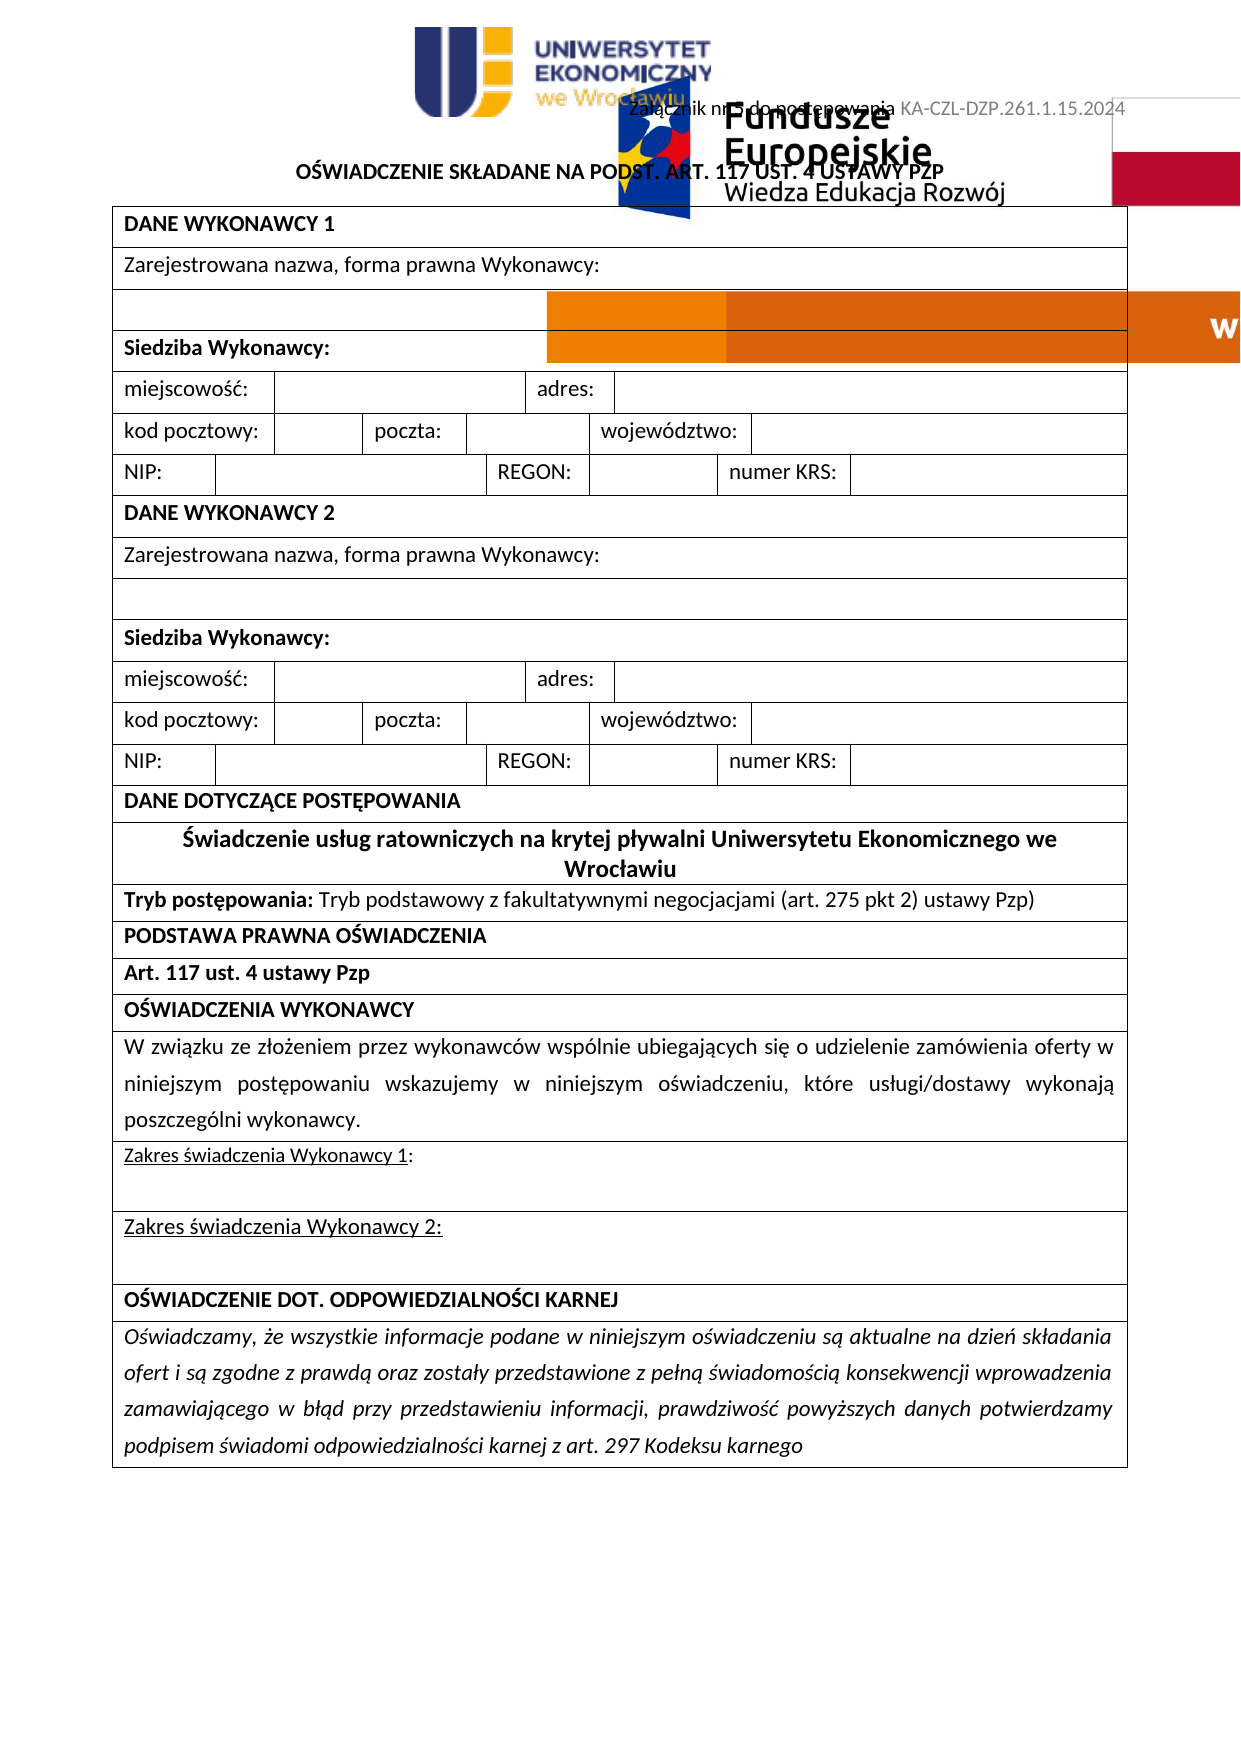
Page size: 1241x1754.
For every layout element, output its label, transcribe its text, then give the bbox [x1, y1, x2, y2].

table_cell DANE WYKONAWCY 2 [113, 496, 1127, 537]
table_cell Siedziba Wykonawcy: [113, 331, 1127, 371]
table_cell [275, 414, 362, 454]
table_cell Siedziba Wykonawcy: [113, 620, 1127, 661]
table_cell REGON: [487, 455, 589, 495]
table_cell [615, 662, 1127, 702]
table_cell miejscowość: [113, 662, 274, 702]
table_cell [590, 455, 717, 495]
table_cell DANE DOTYCZĄCE POSTĘPOWANIA [113, 786, 1127, 822]
table_cell NIP: [113, 745, 215, 785]
table_cell [467, 703, 589, 743]
table_cell [275, 372, 525, 413]
table_cell OŚWIADCZENIA WYKONAWCY [113, 995, 1127, 1031]
table_cell adres: [526, 662, 614, 702]
table_cell adres: [526, 372, 614, 413]
table_cell PODSTAWA PRAWNA OŚWIADCZENIA [113, 922, 1127, 957]
table_cell miejscowość: [113, 372, 274, 413]
table_cell [275, 703, 362, 743]
table_cell numer KRS: [718, 745, 850, 785]
table_cell [216, 455, 486, 495]
table_cell NIP: [113, 455, 215, 495]
picture [546, 29, 1241, 363]
table_cell [216, 745, 486, 785]
table_cell numer KRS: [718, 455, 850, 495]
table_cell województwo: [590, 703, 751, 743]
table_cell [113, 579, 1127, 619]
table_cell Oświadczamy, że wszystkie informacje podane w niniejszym oświadczeniu są aktualne na dzień składania ofert i są zgodne z prawdą oraz zostały przedstawione z pełną świadomością konsekwencji wprowadzenia zamawiającego w błąd przy przedstawieniu informacji, prawdziwość powyższych danych potwierdzamy podpisem świadomi odpowiedzialności karnej z art. 297 Kodeksu karnego [113, 1322, 1127, 1467]
table_cell [752, 414, 1127, 454]
table_cell Art. 117 ust. 4 ustawy Pzp [113, 959, 1127, 994]
table_cell Zakres świadczenia Wykonawcy 2: [113, 1212, 1127, 1284]
table_cell [275, 662, 525, 702]
table_cell [851, 745, 1127, 785]
text OŚWIADCZENIE SKŁADANE NA PODST. ART. 117 UST. 4 USTAWY PZP [112, 157, 1128, 185]
table_cell [113, 290, 1127, 330]
table_header DANE WYKONAWCY 1 [113, 207, 1127, 247]
table_cell [615, 372, 1127, 413]
table_cell [467, 414, 589, 454]
table_cell [851, 455, 1127, 495]
table_cell województwo: [590, 414, 751, 454]
table_cell kod pocztowy: [113, 414, 274, 454]
table_cell W związku ze złożeniem przez wykonawców wspólnie ubiegających się o udzielenie zamówienia oferty w niniejszym postępowaniu wskazujemy w niniejszym oświadczeniu, które usługi/dostawy wykonają poszczególni wykonawcy. [113, 1032, 1127, 1141]
table_cell [113, 823, 1127, 884]
table_cell poczta: [363, 414, 466, 454]
table_cell Zarejestrowana nazwa, forma prawna Wykonawcy: [113, 248, 1127, 288]
table_cell Zarejestrowana nazwa, forma prawna Wykonawcy: [113, 538, 1127, 578]
table_cell poczta: [363, 703, 466, 743]
table_cell REGON: [487, 745, 589, 785]
table_cell Zakres świadczenia Wykonawcy 1: [113, 1142, 1127, 1211]
table_cell [590, 745, 717, 785]
table_cell OŚWIADCZENIE DOT. ODPOWIEDZIALNOŚCI KARNEJ [113, 1285, 1127, 1321]
table_cell Tryb postępowania: Tryb podstawowy z fakultatywnymi negocjacjami (art. 275 pkt 2) ustawy Pzp) [113, 885, 1127, 921]
table_cell kod pocztowy: [113, 703, 274, 743]
table_cell [752, 703, 1127, 743]
